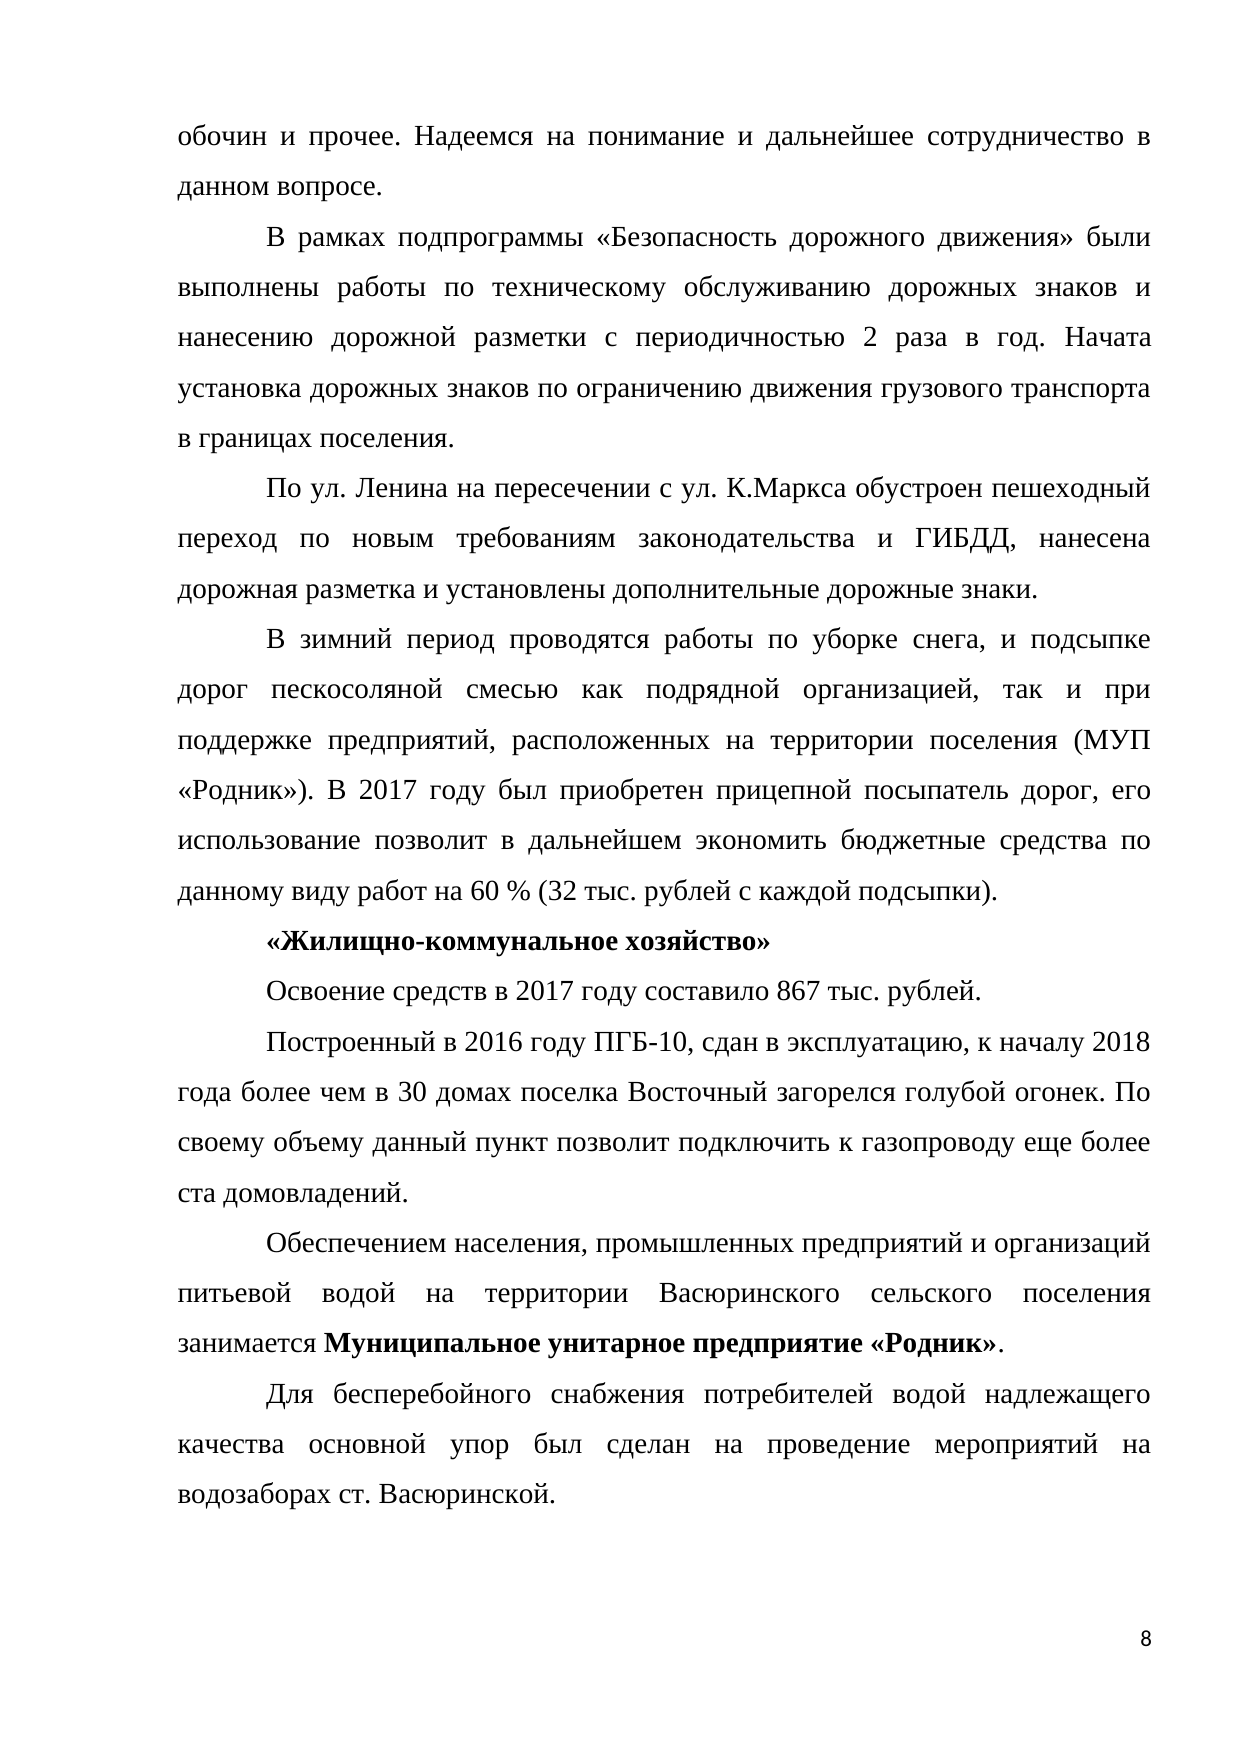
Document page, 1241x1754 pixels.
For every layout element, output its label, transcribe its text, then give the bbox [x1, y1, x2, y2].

text Освоение средств в 2017 году составило 867 тыс. рублей. [177, 973, 1152, 1007]
text Обеспечением населения, промышленных предприятий и организаций питьевой водой на территории Васюринского сельского поселения занимается Муниципальное унитарное предприятие «Родник». [177, 1225, 1152, 1359]
text По ул. Ленина на пересечении с ул. К.Маркса обустроен пешеходный переход по новым требованиям законодательства и ГИБДД, нанесена дорожная разметка и установлены дополнительные дорожные знаки. [177, 470, 1152, 604]
text Для бесперебойного снабжения потребителей водой надлежащего качества основной упор был сделан на проведение мероприятий на водозаборах ст. Васюринской. [177, 1376, 1152, 1510]
text Построенный в 2016 году ПГБ-10, сдан в эксплуатацию, к началу 2018 года более чем в 30 домах поселка Восточный загорелся голубой огонек. По своему объему данный пункт позволит подключить к газопроводу еще более ста домовладений. [177, 1024, 1152, 1208]
text «Жилищно-коммунальное хозяйство» [177, 923, 1152, 957]
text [177, 118, 1152, 202]
text В зимний период проводятся работы по уборке снега, и подсыпке дорог пескосоляной смесью как подрядной организацией, так и при поддержке предприятий, расположенных на территории поселения (МУП «Родник»). В 2017 году был приобретен прицепной посыпатель дорог, его использование позволит в дальнейшем экономить бюджетные средства по данному виду работ на 60 % (32 тыс. рублей с каждой подсыпки). [177, 621, 1152, 906]
text В рамках подпрограммы «Безопасность дорожного движения» были выполнены работы по техническому обслуживанию дорожных знаков и нанесению дорожной разметки с периодичностью 2 раза в год. Начата установка дорожных знаков по ограничению движения грузового транспорта в границах поселения. [177, 219, 1152, 453]
